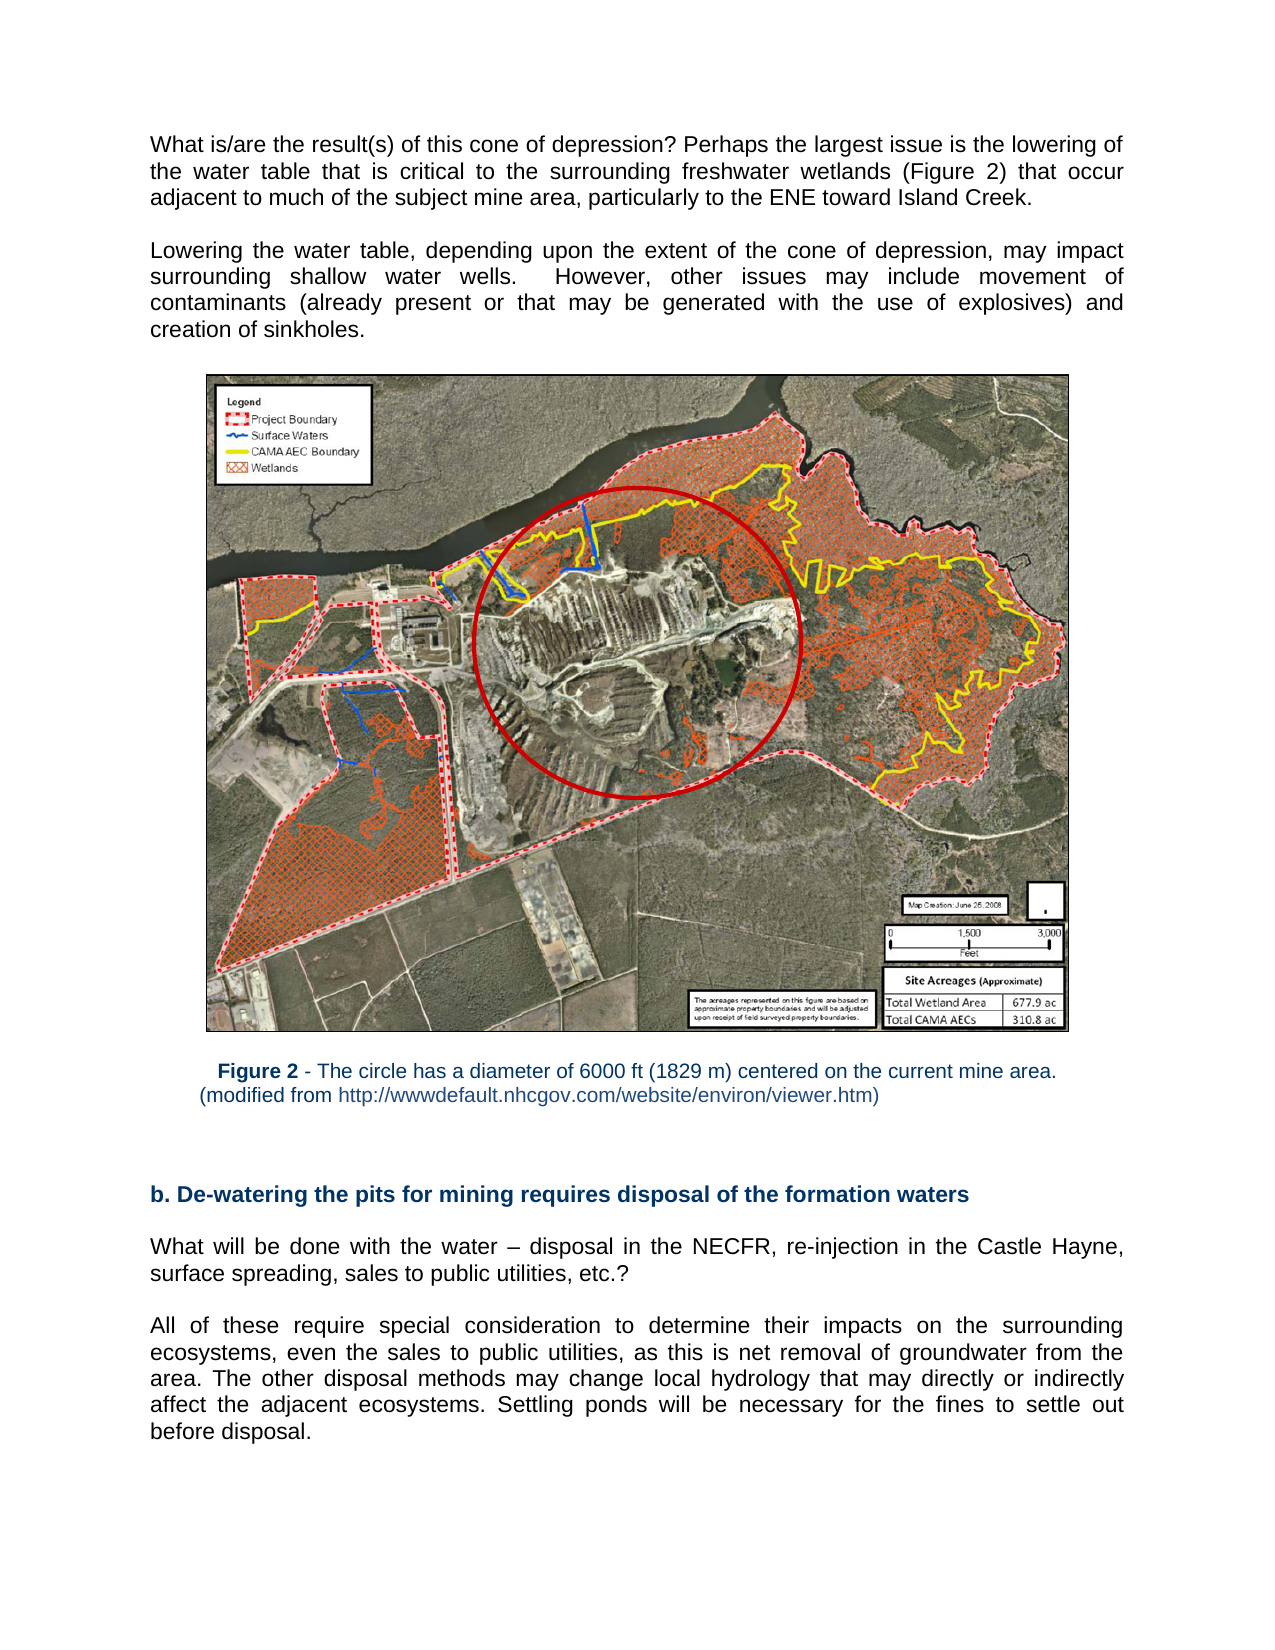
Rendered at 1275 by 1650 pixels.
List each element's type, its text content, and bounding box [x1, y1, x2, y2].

text b. De-watering the pits for mining requires disposal of the formation waters [150, 1181, 1125, 1207]
picture [207, 376, 1068, 1031]
text What will be done with the water – disposal in the NECFR, re-injection in the Castle Hayne, surface spreading, sales to public utilities, etc.? [150, 1233, 1125, 1286]
text What is/are the result(s) of this cone of depression? Perhaps the largest issue is the lowering of the water table that is critical to the surrounding freshwater wetlands (Figure 2) that occur adjacent to much of the subject mine area, particularly to the ENE toward Island Creek. [150, 131, 1125, 210]
text Figure 2 - The circle has a diameter of 6000 ft (1829 m) centered on the current mine area. [187, 1058, 1087, 1082]
text All of these require special consideration to determine their impacts on the surrounding ecosystems, even the sales to public utilities, as this is net removal of groundwater from the area. The other disposal methods may change local hydrology that may directly or indirectly affect the adjacent ecosystems. Settling ponds will be necessary for the fines to settle out before disposal. [150, 1312, 1125, 1444]
text Lowering the water table, depending upon the extent of the cone of depression, may impact surrounding shallow water wells. However, other issues may include movement of contaminants (already present or that may be generated with the use of explosives) and creation of sinkholes. [150, 237, 1125, 342]
text (modified from http://wwwdefault.nhcgov.com/website/environ/viewer.htm) [187, 1082, 1087, 1106]
